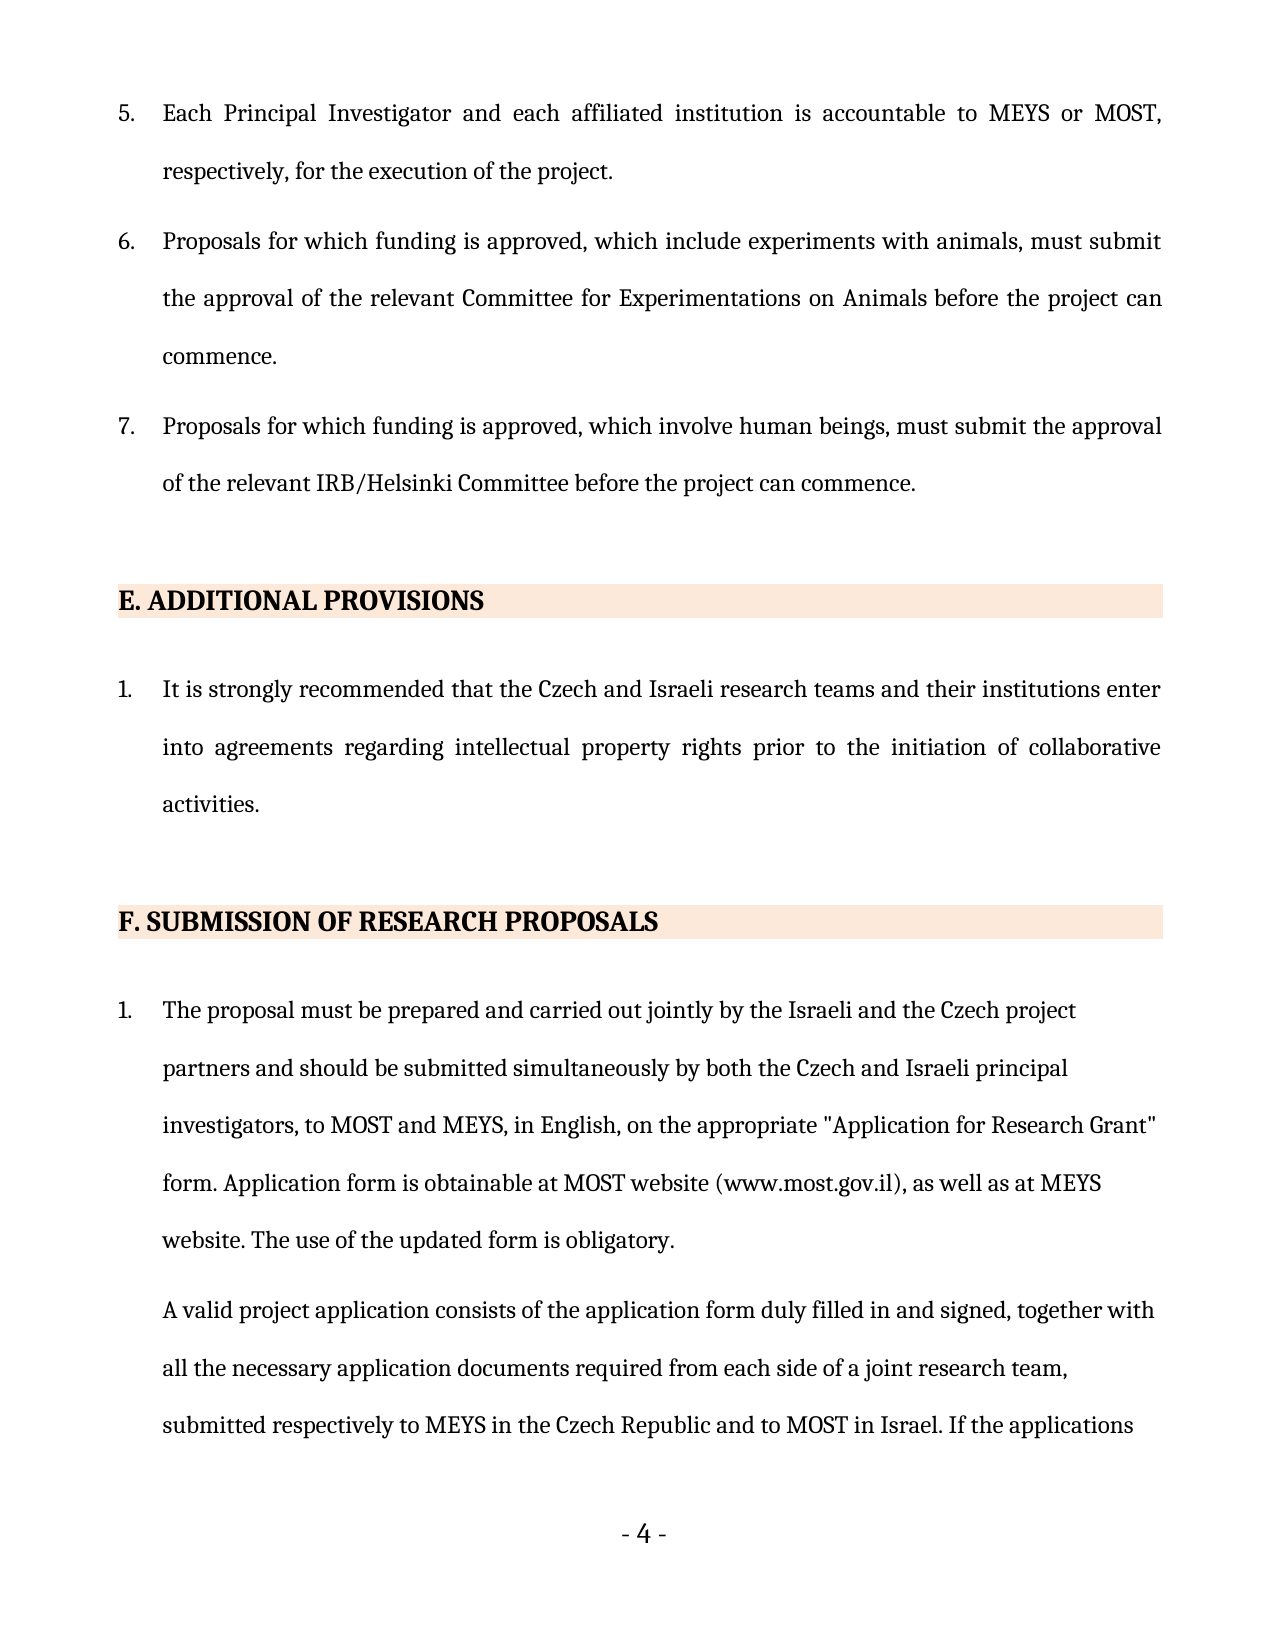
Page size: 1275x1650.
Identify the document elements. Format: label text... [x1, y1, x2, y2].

text 1. The proposal must be prepared and carried out jointly by the Israeli and the Czech project partners and should be submitted simultaneously by both the Czech and Israeli principal investigators, to MOST and MEYS, in English, on the appropriate "Application for Research Grant" form. Application form is obtainable at MOST website (www.most.gov.il), as well as at MEYS website. The use of the updated form is obligatory. [118, 996, 1163, 1255]
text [162, 1296, 1163, 1440]
text 5. Each Principal Investigator and each affiliated institution is accountable to MEYS or MOST, respectively, for the execution of the project. [118, 99, 1163, 185]
subtitle E. ADDITIONAL PROVISIONS [118, 584, 1163, 618]
subtitle F. SUBMISSION OF RESEARCH PROPOSALS [118, 905, 1163, 939]
text 6. Proposals for which funding is approved, which include experiments with animals, must submit the approval of the relevant Committee for Experimentations on Animals before the project can commence. [118, 227, 1163, 370]
text 7. Proposals for which funding is approved, which involve human beings, must submit the approval of the relevant IRB/Helsinki Committee before the project can commence. [118, 412, 1163, 498]
text 1. It is strongly recommended that the Czech and Israeli research teams and their institutions enter into agreements regarding intellectual property rights prior to the initiation of collaborative activities. [118, 675, 1163, 819]
